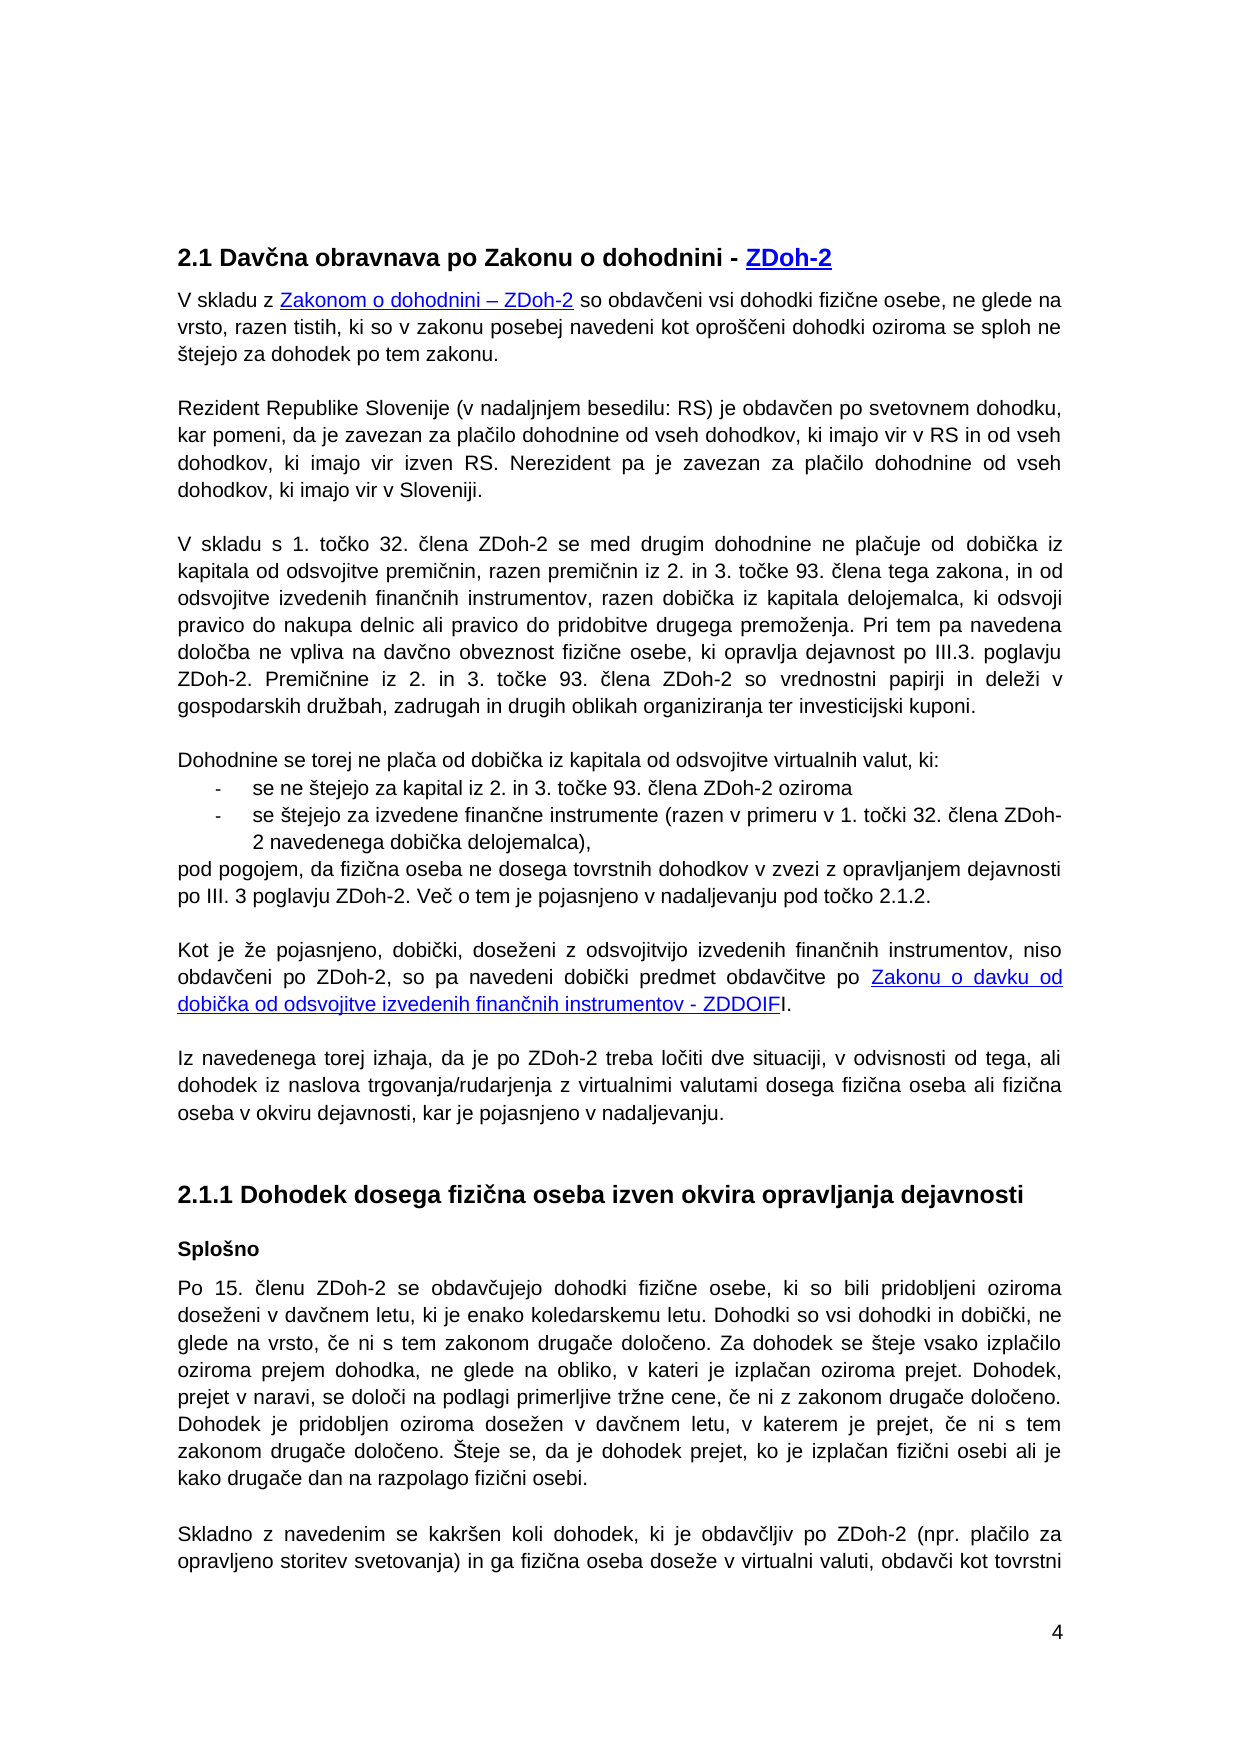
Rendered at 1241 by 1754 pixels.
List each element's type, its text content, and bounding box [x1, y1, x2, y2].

text Splošno [177, 1233, 1063, 1261]
text Po 15. členu ZDoh-2 se obdavčujejo dohodki fizične osebe, ki so bili pridobljeni oziroma doseženi v davčnem letu, ki je enako koledarskemu letu. Dohodki so vsi dohodki in dobički, ne glede na vrsto, če ni s tem zakonom drugače določeno. Za dohodek se šteje vsako izplačilo oziroma prejem dohodka, ne glede na obliko, v kateri je izplačan oziroma prejet. Dohodek, prejet v naravi, se določi na podlagi primerljive tržne cene, če ni z zakonom drugače določeno. Dohodek je pridobljen oziroma dosežen v davčnem letu, v katerem je prejet, če ni s tem zakonom drugače določeno. Šteje se, da je dohodek prejet, ko je izplačan fizični osebi ali je kako drugače dan na razpolago fizični osebi. [177, 1273, 1063, 1490]
text Iz navedenega torej izhaja, da je po ZDoh-2 treba ločiti dve situaciji, v odvisnosti od tega, ali dohodek iz naslova trgovanja/rudarjenja z virtualnimi valutami dosega fizična oseba ali fizična oseba v okviru dejavnosti, kar je pojasnjeno v nadaljevanju. [177, 1043, 1063, 1126]
text V skladu z Zakonom o dohodnini – ZDoh-2 so obdavčeni vsi dohodki fizične osebe, ne glede na vrsto, razen tistih, ki so v zakonu posebej navedeni kot oproščeni dohodki oziroma se sploh ne štejejo za dohodek po tem zakonu. [177, 285, 1063, 366]
list se štejejo za izvedene finančne instrumente (razen v primeru v 1. točki 32. člena ZDoh-2 navedenega dobička delojemalca), [215, 799, 1063, 853]
list se ne štejejo za kapital iz 2. in 3. točke 93. člena ZDoh-2 oziroma [215, 772, 1063, 799]
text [177, 1518, 1063, 1573]
text Kot je že pojasnjeno, dobički, doseženi z odsvojitvijo izvedenih finančnih instrumentov, niso obdavčeni po ZDoh-2, so pa navedeni dobički predmet obdavčitve po Zakonu o davku od dobička od odsvojitve izvedenih finančnih instrumentov - ZDDOIFI. [177, 935, 1063, 1016]
text 2.1.1 Dohodek dosega fizična oseba izven okvira opravljanja dejavnosti [177, 1180, 1063, 1208]
text 2.1 Davčna obravnava po Zakonu o dohodnini - ZDoh-2 [177, 243, 1063, 272]
text Rezident Republike Slovenije (v nadaljnjem besedilu: RS) je obdavčen po svetovnem dohodku, kar pomeni, da je zavezan za plačilo dohodnine od vseh dohodkov, ki imajo vir v RS in od vseh dohodkov, ki imajo vir izven RS. Nerezident pa je zavezan za plačilo dohodnine od vseh dohodkov, ki imajo vir v Sloveniji. [177, 393, 1063, 501]
text Dohodnine se torej ne plača od dobička iz kapitala od odsvojitve virtualnih valut, ki: [177, 745, 1063, 772]
text V skladu s 1. točko 32. člena ZDoh-2 se med drugim dohodnine ne plačuje od dobička iz kapitala od odsvojitve premičnin, razen premičnin iz 2. in 3. točke 93. člena tega zakona, in od odsvojitve izvedenih finančnih instrumentov, razen dobička iz kapitala delojemalca, ki odsvoji pravico do nakupa delnic ali pravico do pridobitve drugega premoženja. Pri tem pa navedena določba ne vpliva na davčno obveznost fizične osebe, ki opravlja dejavnost po III.3. poglavju ZDoh-2. Premičnine iz 2. in 3. točke 93. člena ZDoh-2 so vrednostni papirji in deleži v gospodarskih družbah, zadrugah in drugih oblikah organiziranja ter investicijski kuponi. [177, 528, 1063, 718]
text pod pogojem, da fizična oseba ne dosega tovrstnih dohodkov v zvezi z opravljanjem dejavnosti po III. 3 poglavju ZDoh-2. Več o tem je pojasnjeno v nadaljevanju pod točko 2.1.2. [177, 853, 1063, 908]
